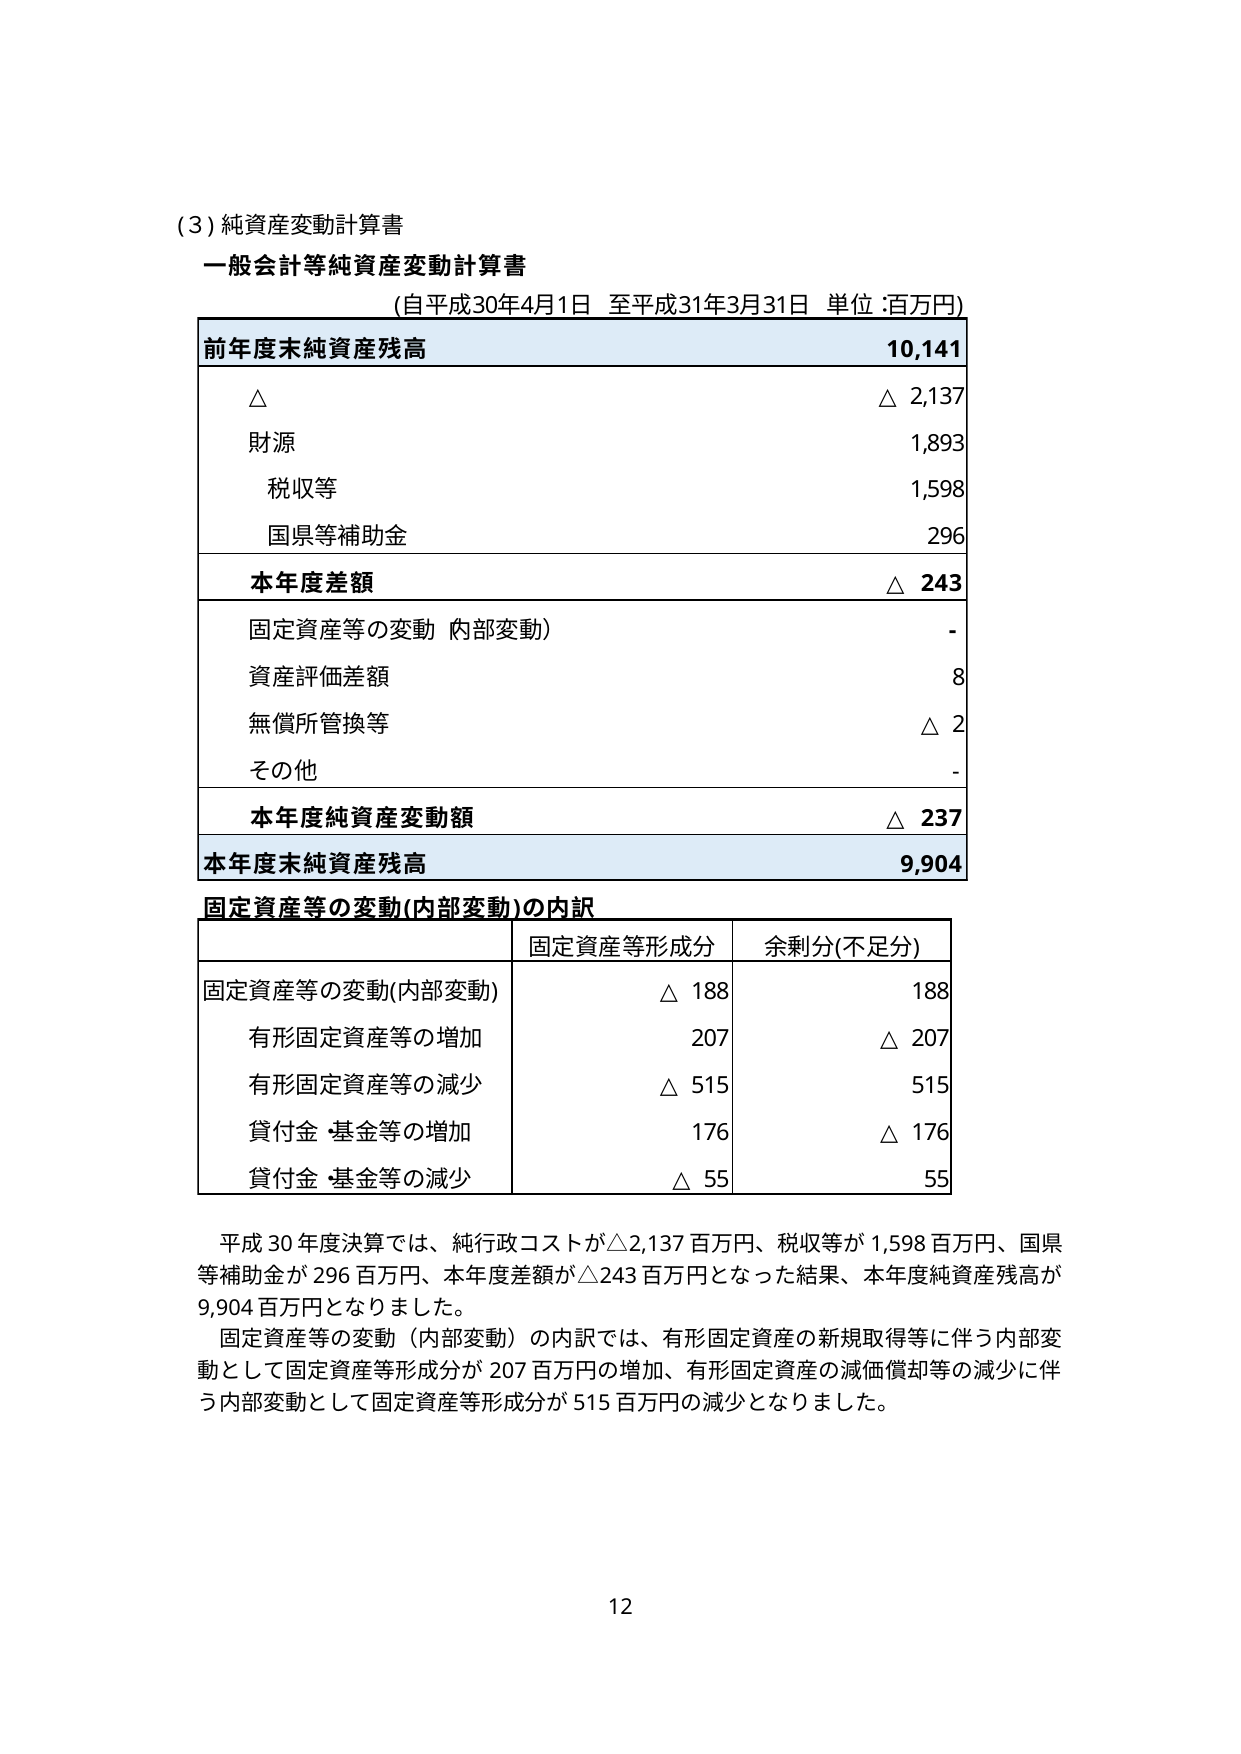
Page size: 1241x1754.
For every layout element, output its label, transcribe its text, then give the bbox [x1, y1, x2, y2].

list 平成30年度決算では、純行政コストが△2,137百万円、税収等が1,598百万円、国県等補助金が296百万円、本年度差額が△243百万円となった結果、本年度純資産残高が9,904百万円となりました。 [197, 1226, 1063, 1321]
list 純資産変動計算書 [177, 207, 1063, 240]
list 固定資産等の変動（内部変動）の内訳では、有形固定資産の新規取得等に伴う内部変動として固定資産等形成分が207百万円の増加、有形固定資産の減価償却等の減少に伴う内部変動として固定資産等形成分が515百万円の減少となりました。 [197, 1321, 1063, 1417]
